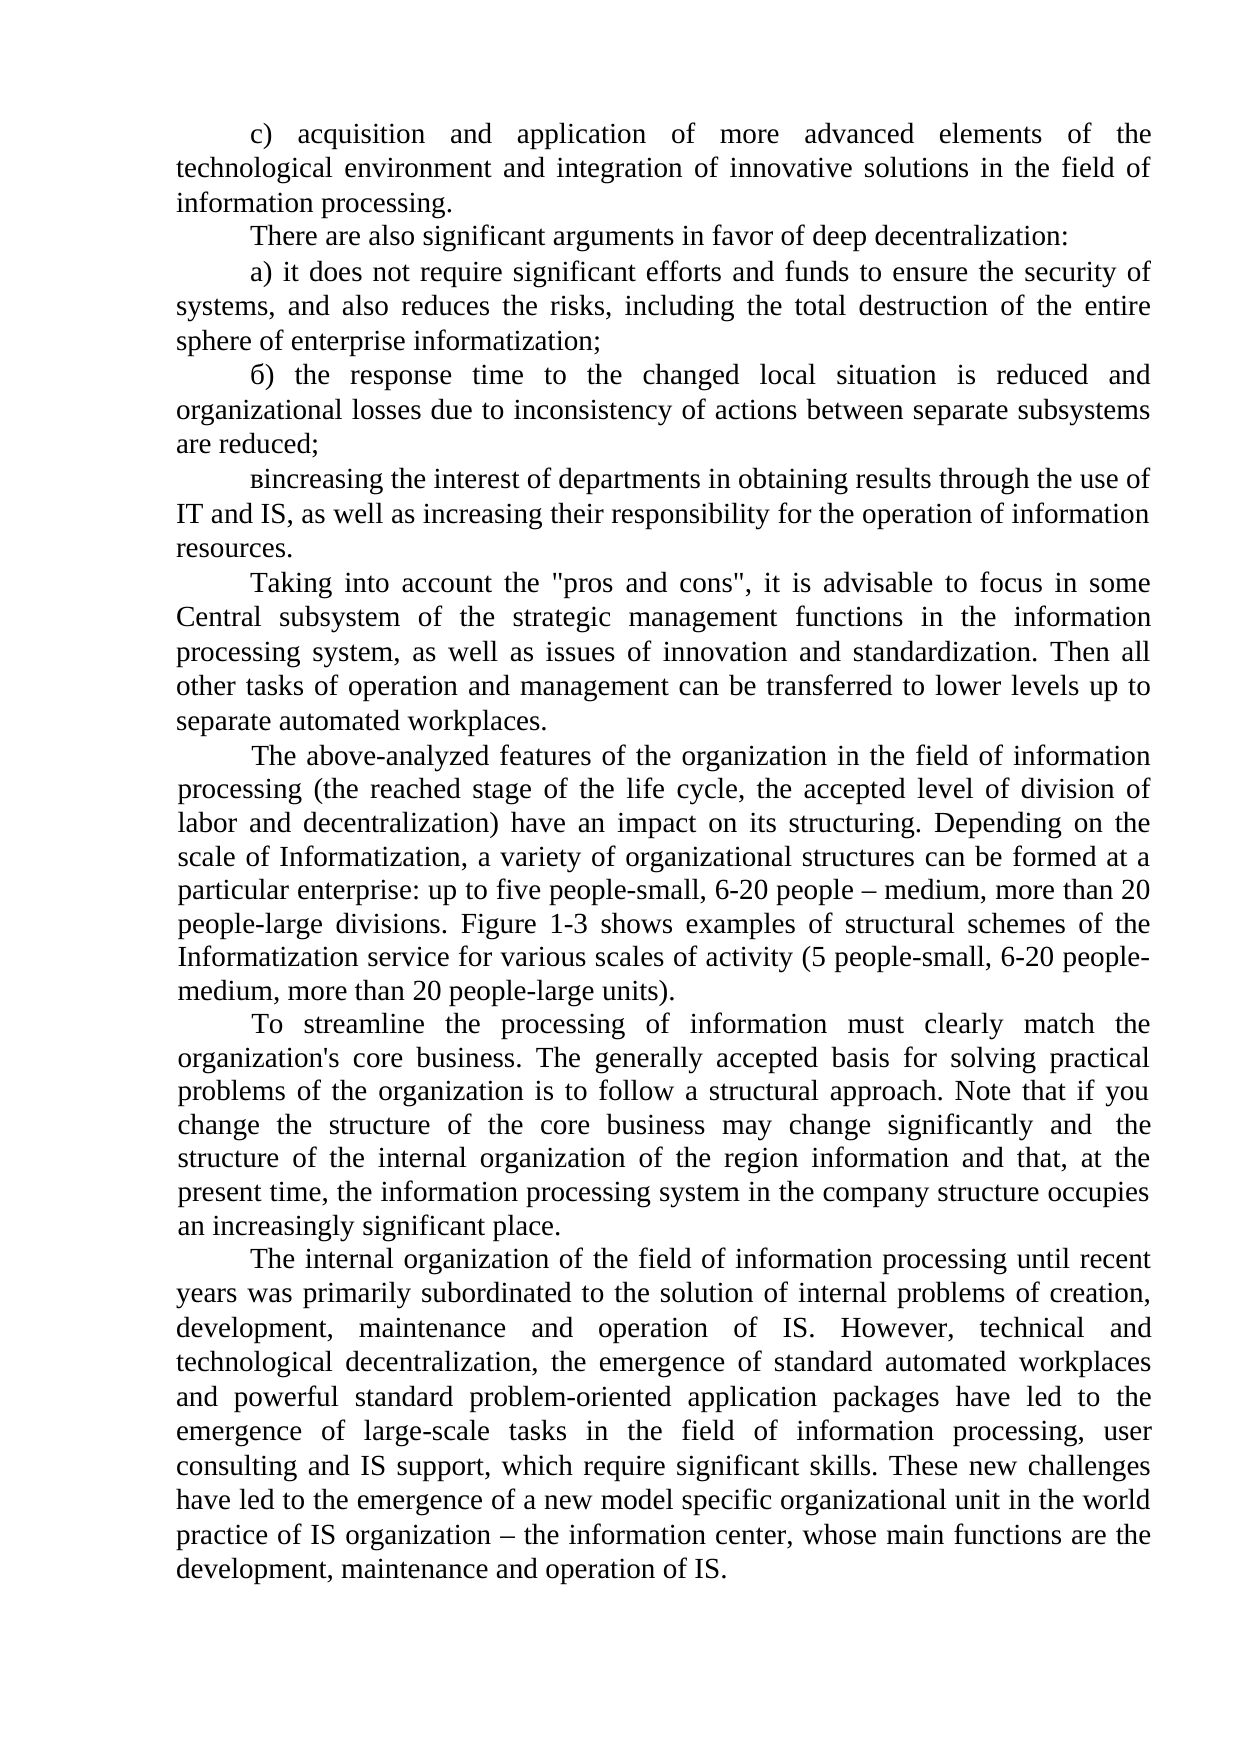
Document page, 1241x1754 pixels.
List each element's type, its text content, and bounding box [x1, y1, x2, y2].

text The internal organization of the field of information processing until recent years was primarily subordinated to the solution of internal problems of creation, development, maintenance and operation of IS. However, technical and technological decentralization, the emergence of standard automated workplaces and powerful standard problem-oriented application packages have led to the emergence of large-scale tasks in the field of information processing, user consulting and IS support, which require significant skills. These new challenges have led to the emergence of a new model specific organizational unit in the world practice of IS organization – the information center, whose main functions are the development, maintenance and operation of IS. [176, 1241, 1152, 1585]
list acquisition and application of more advanced elements of the technological environment and integration of innovative solutions in the field of information processing. [176, 116, 1152, 218]
text Taking into account the "pros and cons", it is advisable to focus in some Central subsystem of the strategic management functions in the information processing system, as well as issues of innovation and standardization. Then all other tasks of operation and management can be transferred to lower levels up to separate automated workplaces. [176, 565, 1152, 737]
text To streamline the processing of information must clearly match the organization's core business. The generally accepted basis for solving practical problems of the organization is to follow a structural approach. Note that if you change the structure of the core business may change significantly and the structure of the internal organization of the region information and that, at the present time, the information processing system in the company structure occupies an increasingly significant place. [177, 1006, 1151, 1241]
text а) it does not require significant efforts and funds to ensure the security of systems, and also reduces the risks, including the total destruction of the entire sphere of enterprise informatization; [176, 254, 1152, 356]
text вincreasing the interest of departments in obtaining results through the use of IT and IS, as well as increasing their responsibility for the operation of information resources. [176, 461, 1151, 564]
text б) the response time to the changed local situation is reduced and organizational losses due to inconsistency of actions between separate subsystems are reduced; [176, 357, 1151, 460]
text There are also significant arguments in favor of deep decentralization: [250, 219, 1236, 252]
text The above-analyzed features of the organization in the field of information processing (the reached stage of the life cycle, the accepted level of division of labor and decentralization) have an impact on its structuring. Depending on the scale of Informatization, a variety of organizational structures can be formed at a particular enterprise: up to five people-small, 6-20 people – medium, more than 20 people-large divisions. Figure 1-3 shows examples of structural schemes of the Informatization service for various scales of activity (5 people-small, 6-20 people- medium, more than 20 people-large units). [177, 738, 1152, 1006]
